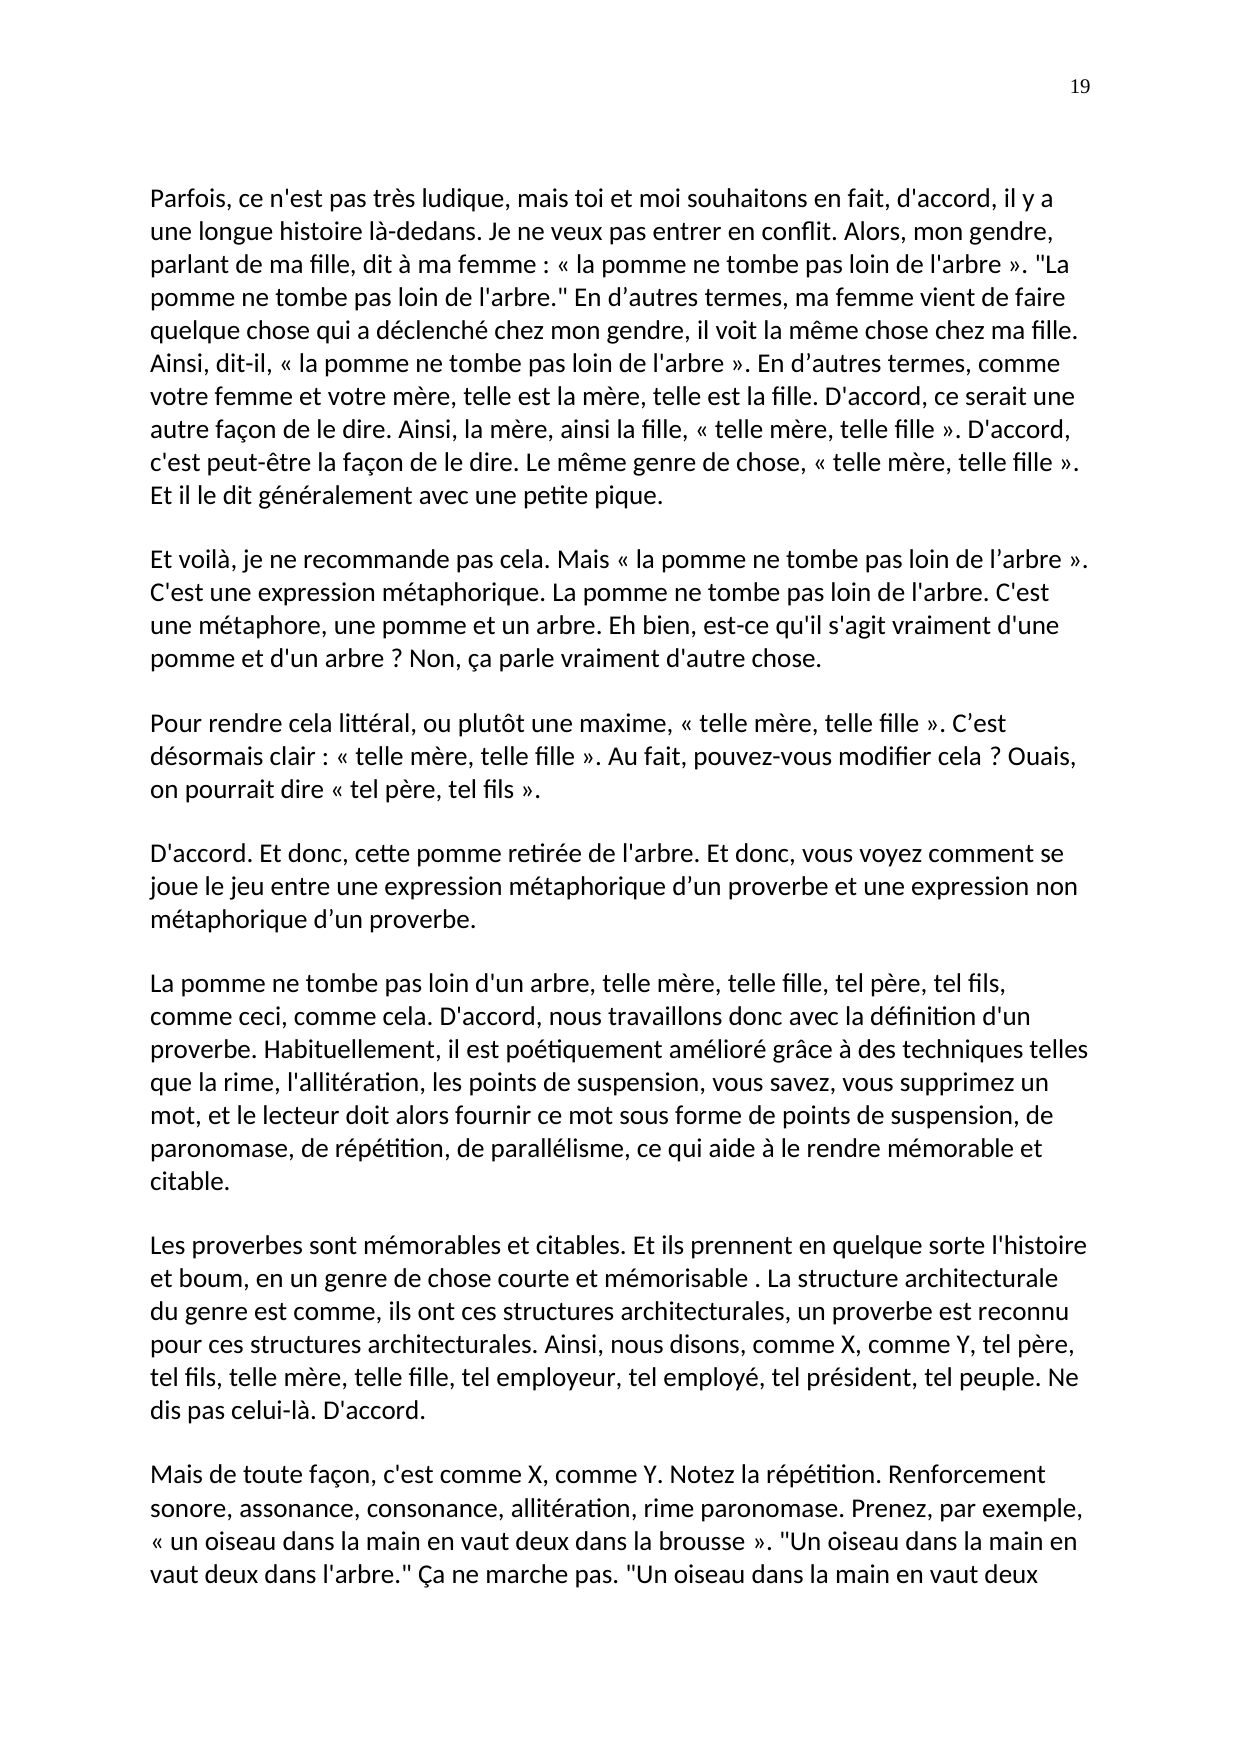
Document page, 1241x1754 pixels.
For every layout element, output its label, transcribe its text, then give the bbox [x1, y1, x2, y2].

text D'accord. Et donc, cette pomme retirée de l'arbre. Et donc, vous voyez comment se joue le jeu entre une expression métaphorique d’un proverbe et une expression non métaphorique d’un proverbe. [150, 836, 1090, 935]
text Pour rendre cela littéral, ou plutôt une maxime, « telle mère, telle fille ». C’est désormais clair : « telle mère, telle fille ». Au fait, pouvez-vous modifier cela ? Ouais, on pourrait dire « tel père, tel fils ». [150, 706, 1090, 805]
text La pomme ne tombe pas loin d'un arbre, telle mère, telle fille, tel père, tel fils, comme ceci, comme cela. D'accord, nous travaillons donc avec la définition d'un proverbe. Habituellement, il est poétiquement amélioré grâce à des techniques telles que la rime, l'allitération, les points de suspension, vous savez, vous supprimez un mot, et le lecteur doit alors fournir ce mot sous forme de points de suspension, de paronomase, de répétition, de parallélisme, ce qui aide à le rendre mémorable et citable. [150, 966, 1090, 1197]
text Et voilà, je ne recommande pas cela. Mais « la pomme ne tombe pas loin de l’arbre ». C'est une expression métaphorique. La pomme ne tombe pas loin de l'arbre. C'est une métaphore, une pomme et un arbre. Eh bien, est-ce qu'il s'agit vraiment d'une pomme et d'un arbre ? Non, ça parle vraiment d'autre chose. [150, 542, 1090, 674]
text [150, 1458, 1090, 1590]
text Les proverbes sont mémorables et citables. Et ils prennent en quelque sorte l'histoire et boum, en un genre de chose courte et mémorisable . La structure architecturale du genre est comme, ils ont ces structures architecturales, un proverbe est reconnu pour ces structures architecturales. Ainsi, nous disons, comme X, comme Y, tel père, tel fils, telle mère, telle fille, tel employeur, tel employé, tel président, tel peuple. Ne dis pas celui-là. D'accord. [150, 1228, 1090, 1427]
text Parfois, ce n'est pas très ludique, mais toi et moi souhaitons en fait, d'accord, il y a une longue histoire là-dedans. Je ne veux pas entrer en conflit. Alors, mon gendre, parlant de ma fille, dit à ma femme : « la pomme ne tombe pas loin de l'arbre ». "La pomme ne tombe pas loin de l'arbre." En d’autres termes, ma femme vient de faire quelque chose qui a déclenché chez mon gendre, il voit la même chose chez ma fille. Ainsi, dit-il, « la pomme ne tombe pas loin de l'arbre ». En d’autres termes, comme votre femme et votre mère, telle est la mère, telle est la fille. D'accord, ce serait une autre façon de le dire. Ainsi, la mère, ainsi la fille, « telle mère, telle fille ». D'accord, c'est peut-être la façon de le dire. Le même genre de chose, « telle mère, telle fille ». Et il le dit généralement avec une petite pique. [150, 181, 1090, 511]
